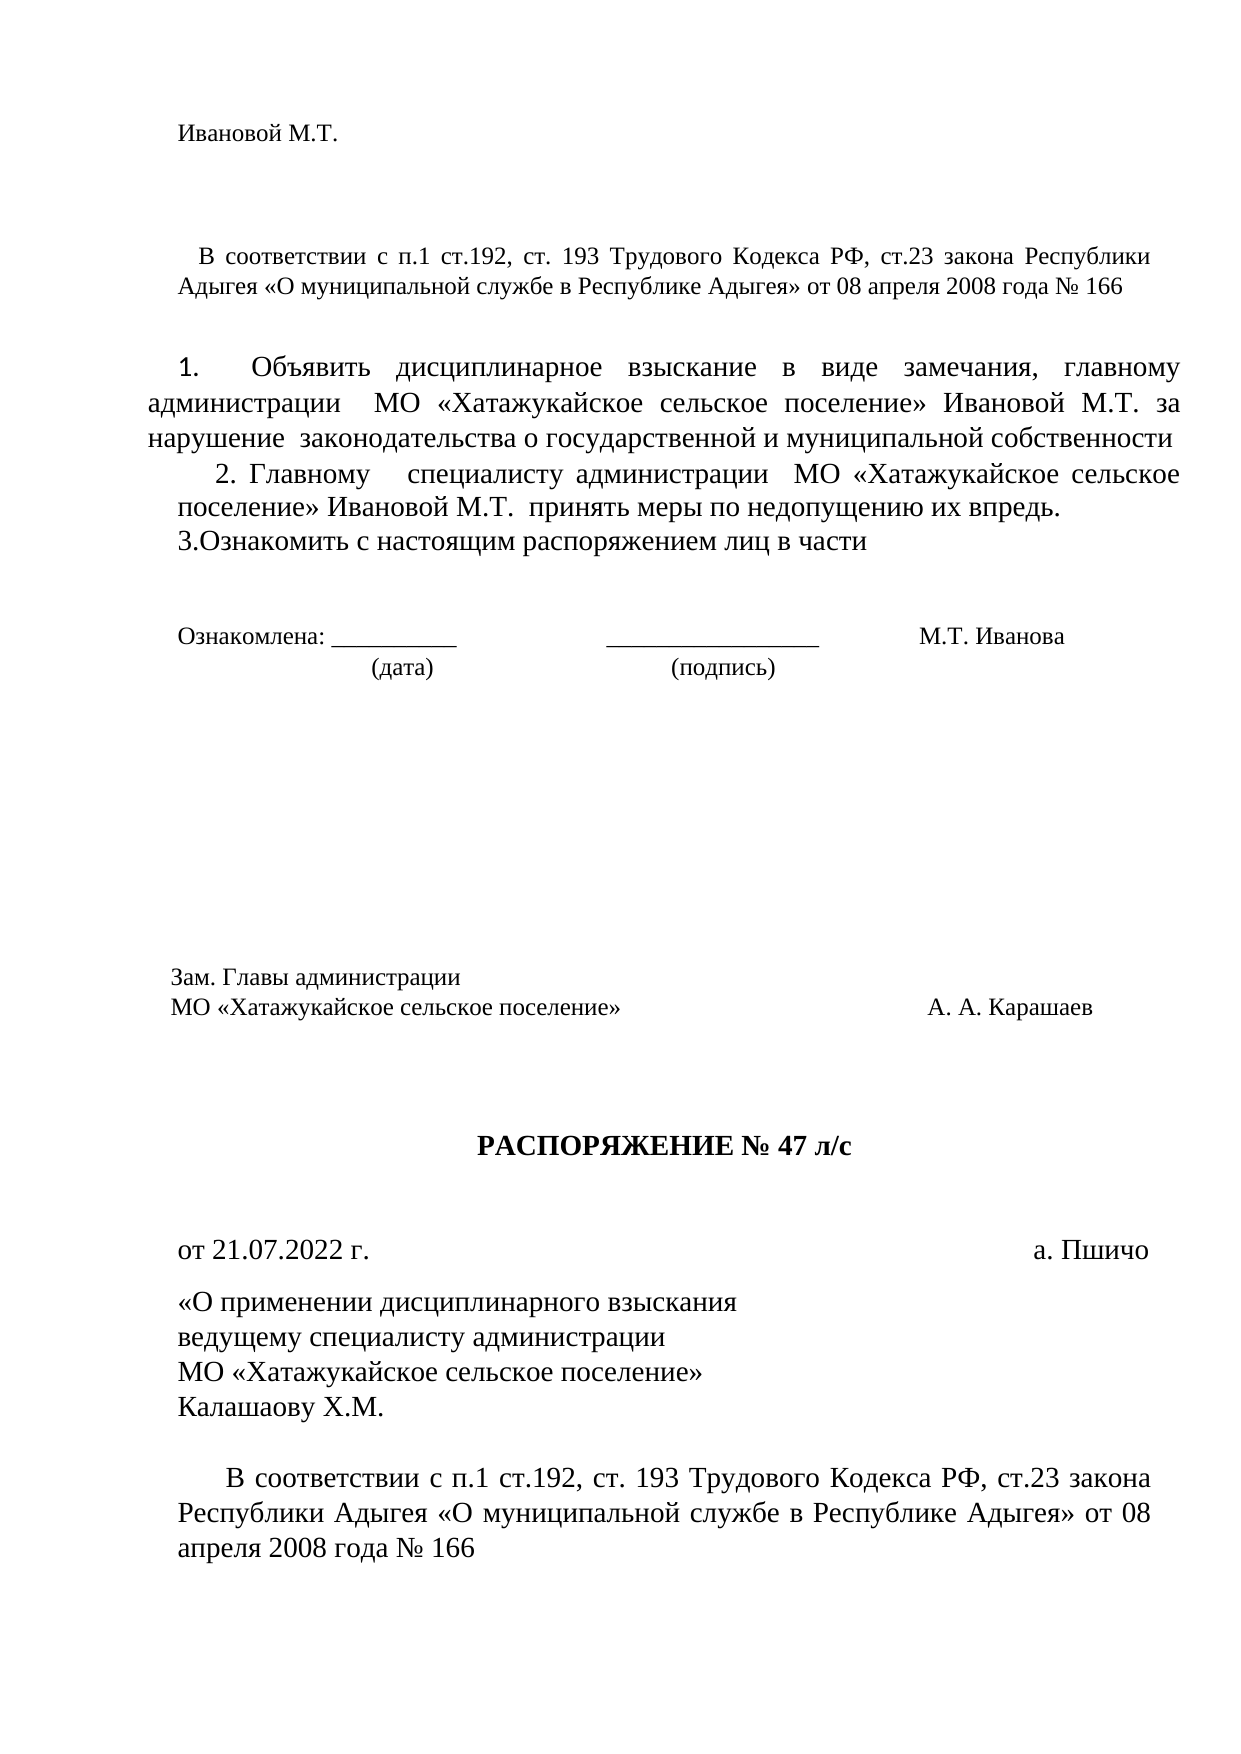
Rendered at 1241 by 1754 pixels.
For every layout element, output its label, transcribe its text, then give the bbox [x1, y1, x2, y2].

text Ивановой М.Т. [177, 118, 1152, 147]
text Калашаову Х.М. [177, 1389, 1152, 1423]
text от 21.07.2022 г. а. Пшичо [177, 1232, 1152, 1265]
text МО «Хатажукайское сельское поселение» [177, 1354, 1152, 1388]
text МО «Хатажукайское сельское поселение» А. А. Карашаев [133, 992, 1152, 1021]
text РАСПОРЯЖЕНИЕ № 47 л/с [177, 1128, 1152, 1162]
list Объявить дисциплинарное взыскание в виде замечания, главному администрации МО «Хатажукайское сельское поселение» Ивановой М.Т. за нарушение законодательства о государственной и муниципальной собственности [148, 348, 1181, 454]
text Зам. Главы администрации [133, 962, 1152, 991]
text В соответствии с п.1 ст.192, ст. 193 Трудового Кодекса РФ, ст.23 закона Республики Адыгея «О муниципальной службе в Республике Адыгея» от 08 апреля 2008 года № 166 [177, 241, 1152, 300]
text Ознакомлена: __________ _________________ М.Т. Иванова [177, 621, 1152, 650]
text В соответствии с п.1 ст.192, ст. 193 Трудового Кодекса РФ, ст.23 закона Республики Адыгея «О муниципальной службе в Республике Адыгея» от 08 апреля 2008 года № 166 [177, 1460, 1152, 1564]
text 3.Ознакомить с настоящим распоряжением лиц в части [177, 523, 1152, 556]
text 2. Главному специалисту администрации МО «Хатажукайское сельское поселение» Ивановой М.Т. принять меры по недопущению их впредь. [177, 456, 1181, 523]
text (дата) (подпись) [177, 652, 1152, 680]
text «О применении дисциплинарного взыскания [177, 1284, 1152, 1317]
text ведущему специалисту администрации [177, 1319, 1152, 1352]
